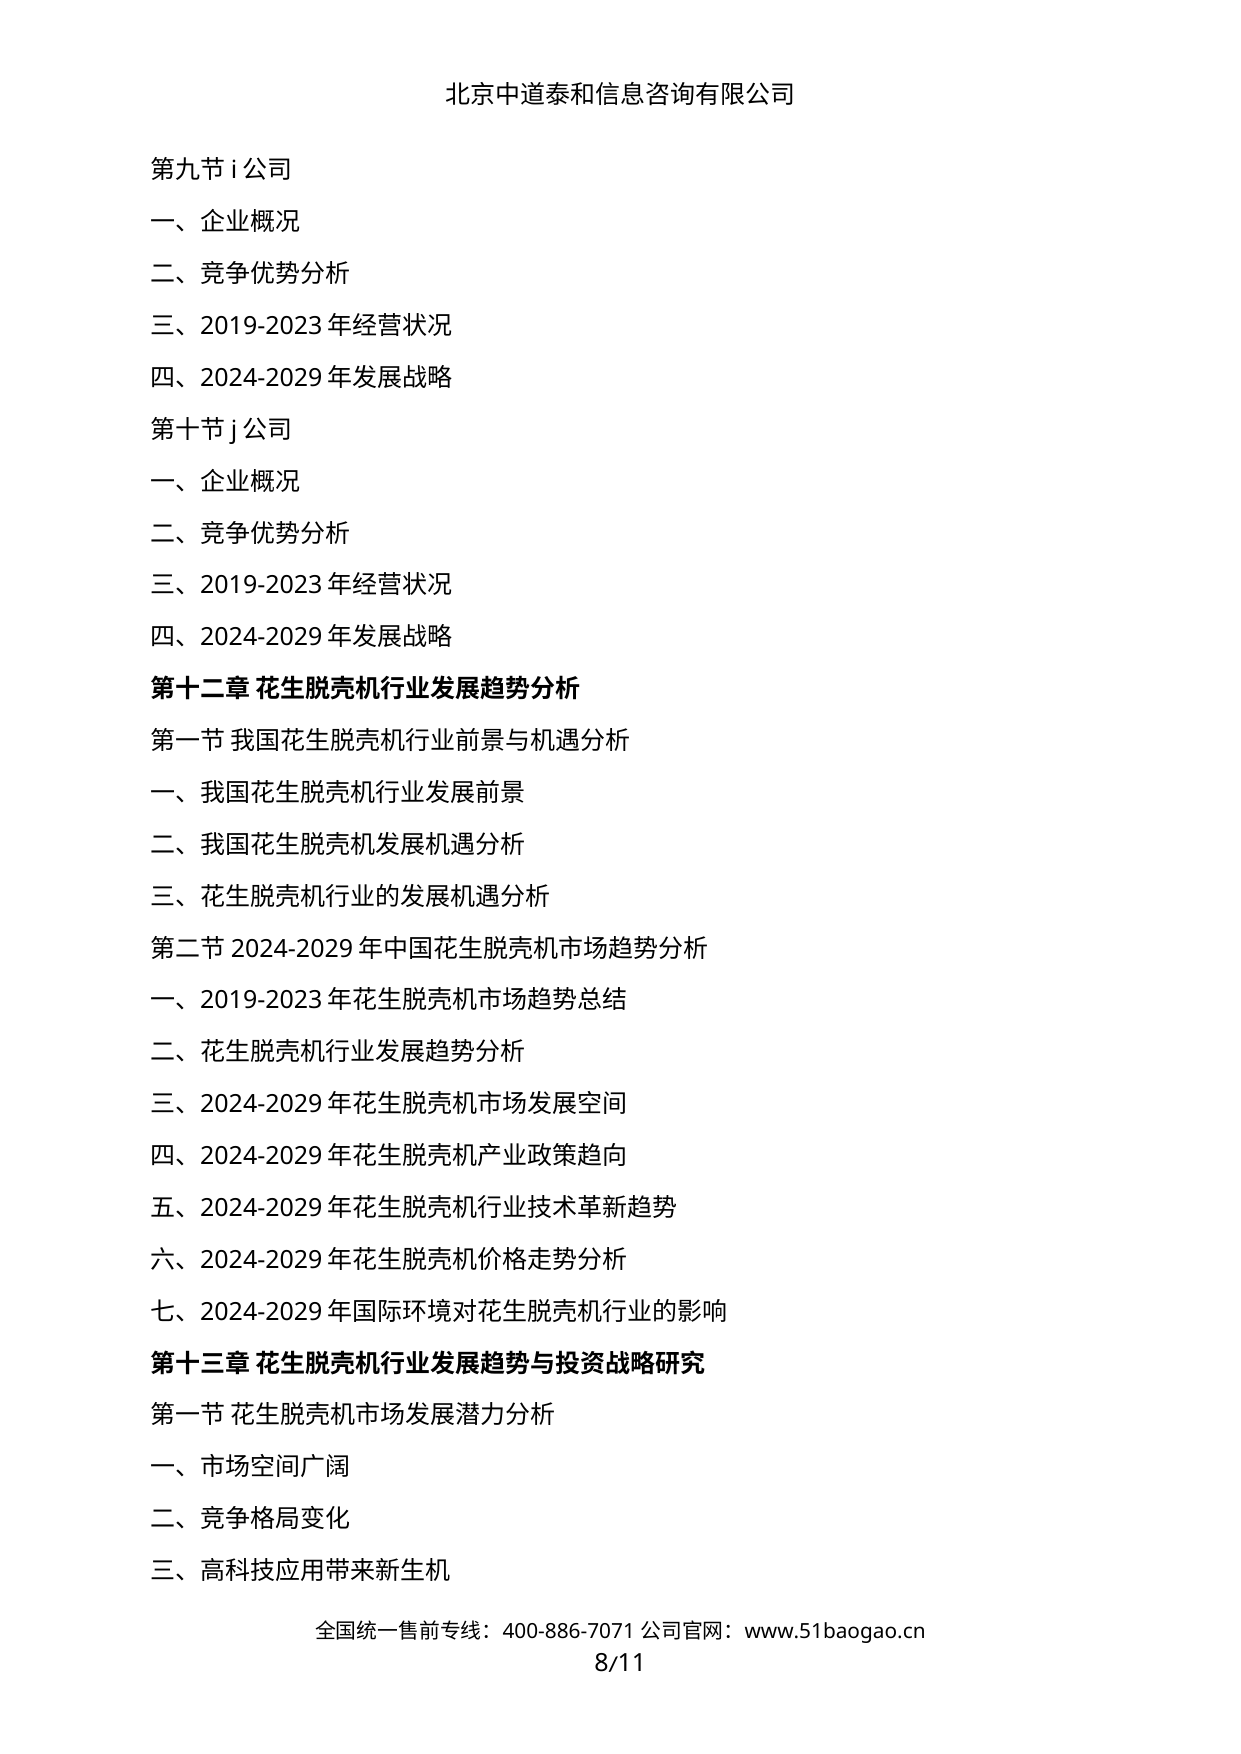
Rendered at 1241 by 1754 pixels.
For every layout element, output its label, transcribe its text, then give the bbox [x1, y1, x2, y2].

text 四、2024-2029年发展战略 [150, 617, 1090, 653]
text 二、竞争优势分析 [150, 254, 1090, 290]
text 第二节 2024-2029年中国花生脱壳机市场趋势分析 [150, 928, 1090, 964]
text 一、市场空间广阔 [150, 1447, 1090, 1483]
text 第一节 我国花生脱壳机行业前景与机遇分析 [150, 721, 1090, 757]
text 二、竞争格局变化 [150, 1499, 1090, 1535]
text 五、2024-2029年花生脱壳机行业技术革新趋势 [150, 1187, 1090, 1224]
text 一、2019-2023年花生脱壳机市场趋势总结 [150, 980, 1090, 1016]
text 一、我国花生脱壳机行业发展前景 [150, 772, 1090, 809]
text 六、2024-2029年花生脱壳机价格走势分析 [150, 1239, 1090, 1276]
text 二、竞争优势分析 [150, 513, 1090, 549]
text 三、2019-2023年经营状况 [150, 306, 1090, 342]
text 三、花生脱壳机行业的发展机遇分析 [150, 876, 1090, 912]
text 一、企业概况 [150, 202, 1090, 238]
text 七、2024-2029年国际环境对花生脱壳机行业的影响 [150, 1291, 1090, 1327]
text 四、2024-2029年发展战略 [150, 357, 1090, 394]
text 第十节 j公司 [150, 409, 1090, 446]
text 第一节 花生脱壳机市场发展潜力分析 [150, 1395, 1090, 1431]
text 第十三章 花生脱壳机行业发展趋势与投资战略研究 [150, 1343, 1090, 1379]
text 二、我国花生脱壳机发展机遇分析 [150, 824, 1090, 861]
text 三、2024-2029年花生脱壳机市场发展空间 [150, 1084, 1090, 1120]
text 第九节 i公司 [150, 150, 1090, 186]
text 二、花生脱壳机行业发展趋势分析 [150, 1032, 1090, 1068]
text 第十二章 花生脱壳机行业发展趋势分析 [150, 669, 1090, 705]
text 三、2019-2023年经营状况 [150, 565, 1090, 601]
text 一、企业概况 [150, 461, 1090, 497]
text 四、2024-2029年花生脱壳机产业政策趋向 [150, 1136, 1090, 1172]
text 三、高科技应用带来新生机 [150, 1551, 1090, 1587]
